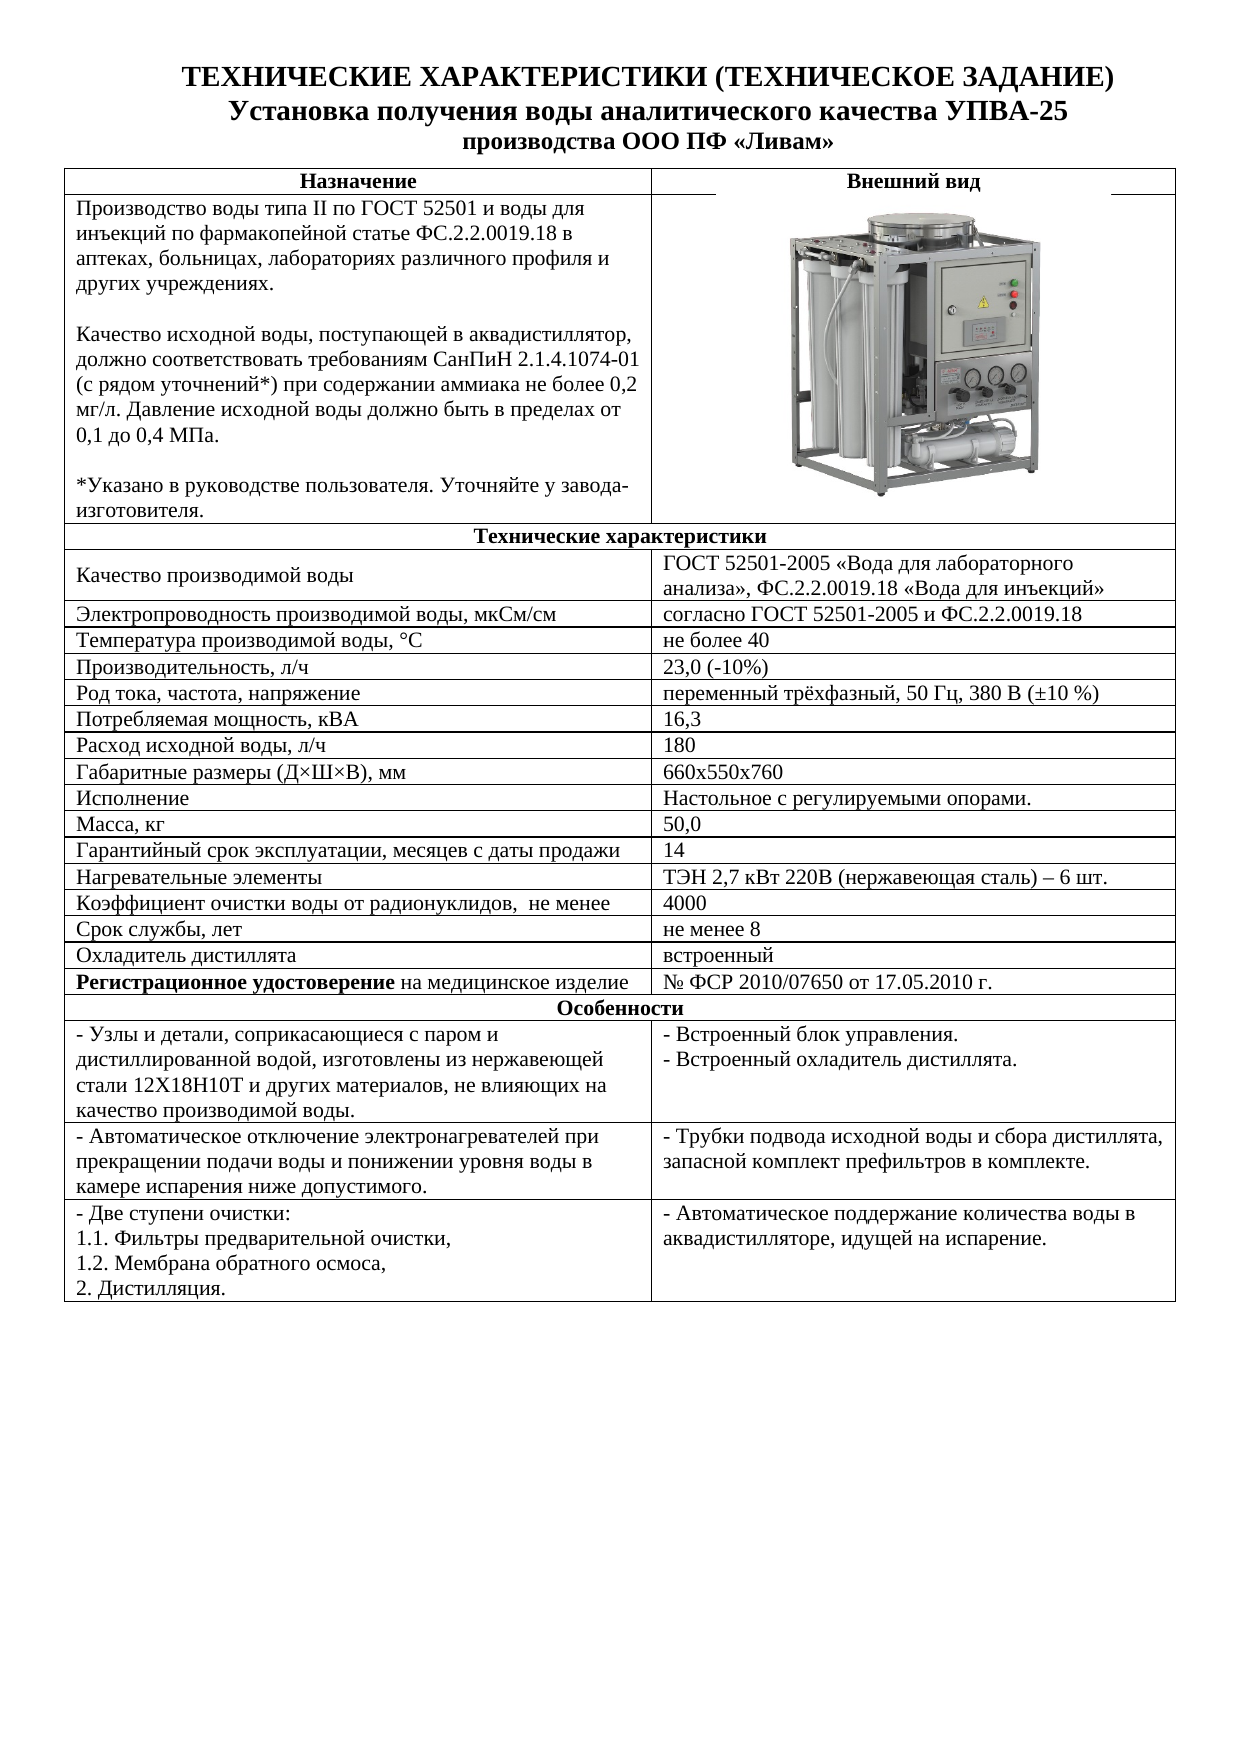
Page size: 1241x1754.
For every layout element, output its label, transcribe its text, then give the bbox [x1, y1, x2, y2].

table_cell Настольное с регулируемыми опорами. [652, 785, 1175, 810]
table_cell - Трубки подвода исходной воды и сбора дистиллята, запасной комплект префильтров в комплекте. [652, 1123, 1175, 1199]
table_cell Потребляемая мощность, кВА [65, 706, 651, 731]
table_cell Исполнение [65, 785, 651, 810]
table_cell Род тока, частота, напряжение [65, 680, 651, 705]
picture [716, 194, 1112, 511]
table_cell ТЭН 2,7 кВт 220В (нержавеющая сталь) – 6 шт. [652, 864, 1175, 889]
table_cell Технические характеристики [65, 524, 1175, 549]
table_cell не менее 8 [652, 916, 1175, 941]
table_cell 50,0 [652, 811, 1175, 836]
text Технические характеристики (техническое задание) [59, 59, 1181, 93]
table_cell 660х550х760 [652, 759, 1175, 784]
text Установка получения воды аналитического качества УПВА-25 [59, 93, 1181, 126]
table_cell - Автоматическое поддержание количества воды в аквадистилляторе, идущей на испарение. [652, 1200, 1175, 1301]
table_cell переменный трёхфазный, 50 Гц, 380 В (±10 %) [652, 680, 1175, 705]
text производства ООО ПФ «Ливам» [59, 126, 1181, 155]
table_cell - Узлы и детали, соприкасающиеся с паром и дистиллированной водой, изготовлены из нержавеющей стали 12Х18Н10Т и других материалов, не влияющих на качество производимой воды. [65, 1021, 651, 1122]
table_cell 4000 [652, 890, 1175, 915]
table_cell 16,3 [652, 706, 1175, 731]
table_cell Регистрационное удостоверение на медицинское изделие [65, 969, 651, 994]
table_cell Особенности [65, 995, 1175, 1020]
table_cell 14 [652, 838, 1175, 863]
table_cell Производительность, л/ч [65, 654, 651, 679]
table_header Назначение [65, 169, 651, 194]
table_cell - Автоматическое отключение электронагревателей при прекращении подачи воды и понижении уровня воды в камере испарения ниже допустимого. [65, 1123, 651, 1199]
table_cell ГОСТ 52501-2005 «Вода для лабораторного анализа», ФС.2.2.0019.18 «Вода для инъекций» [652, 550, 1175, 600]
table_cell 23,0 (-10%) [652, 654, 1175, 679]
table_cell Гарантийный срок эксплуатации, месяцев с даты продажи [65, 838, 651, 863]
table_cell Охладитель дистиллята [65, 943, 651, 968]
table_cell согласно ГОСТ 52501-2005 и ФС.2.2.0019.18 [652, 601, 1175, 626]
table_cell [652, 195, 1175, 522]
table_cell Производство воды типа II по ГОСТ 52501 и воды для инъекций по фармакопейной статье ФС.2.2.0019.18 в аптеках, больницах, лабораториях различного профиля и других учреждениях. Качество исходной воды, поступающей в аквадистиллятор, должно соответствовать требованиям СанПиН 2.1.4.1074-01 (с рядом уточнений*) при содержании аммиака не более 0,2 мг/л. Давление исходной воды должно быть в пределах от 0,1 до 0,4 МПа. *Указано в руководстве пользователя. Уточняйте у завода-изготовителя. [65, 195, 651, 522]
table_header Внешний вид [652, 169, 1175, 194]
table_cell Качество производимой воды [65, 550, 651, 600]
table_cell 180 [652, 733, 1175, 758]
table_cell Коэффициент очистки воды от радионуклидов, не менее [65, 890, 651, 915]
table_cell - Встроенный блок управления. - Встроенный охладитель дистиллята. [652, 1021, 1175, 1122]
table_cell Температура производимой воды, °С [65, 628, 651, 653]
table_cell Габаритные размеры (Д×Ш×В), мм [65, 759, 651, 784]
table_cell Масса, кг [65, 811, 651, 836]
table_cell Расход исходной воды, л/ч [65, 733, 651, 758]
table_cell не более 40 [652, 628, 1175, 653]
table_cell Нагревательные элементы [65, 864, 651, 889]
table_cell встроенный [652, 943, 1175, 968]
table_cell Срок службы, лет [65, 916, 651, 941]
table_cell № ФСР 2010/07650 от 17.05.2010 г. [652, 969, 1175, 994]
table_cell Электропроводность производимой воды, мкСм/см [65, 601, 651, 626]
table_cell - Две ступени очистки: 1.1. Фильтры предварительной очистки, 1.2. Мембрана обратного осмоса, 2. Дистилляция. [65, 1200, 651, 1301]
